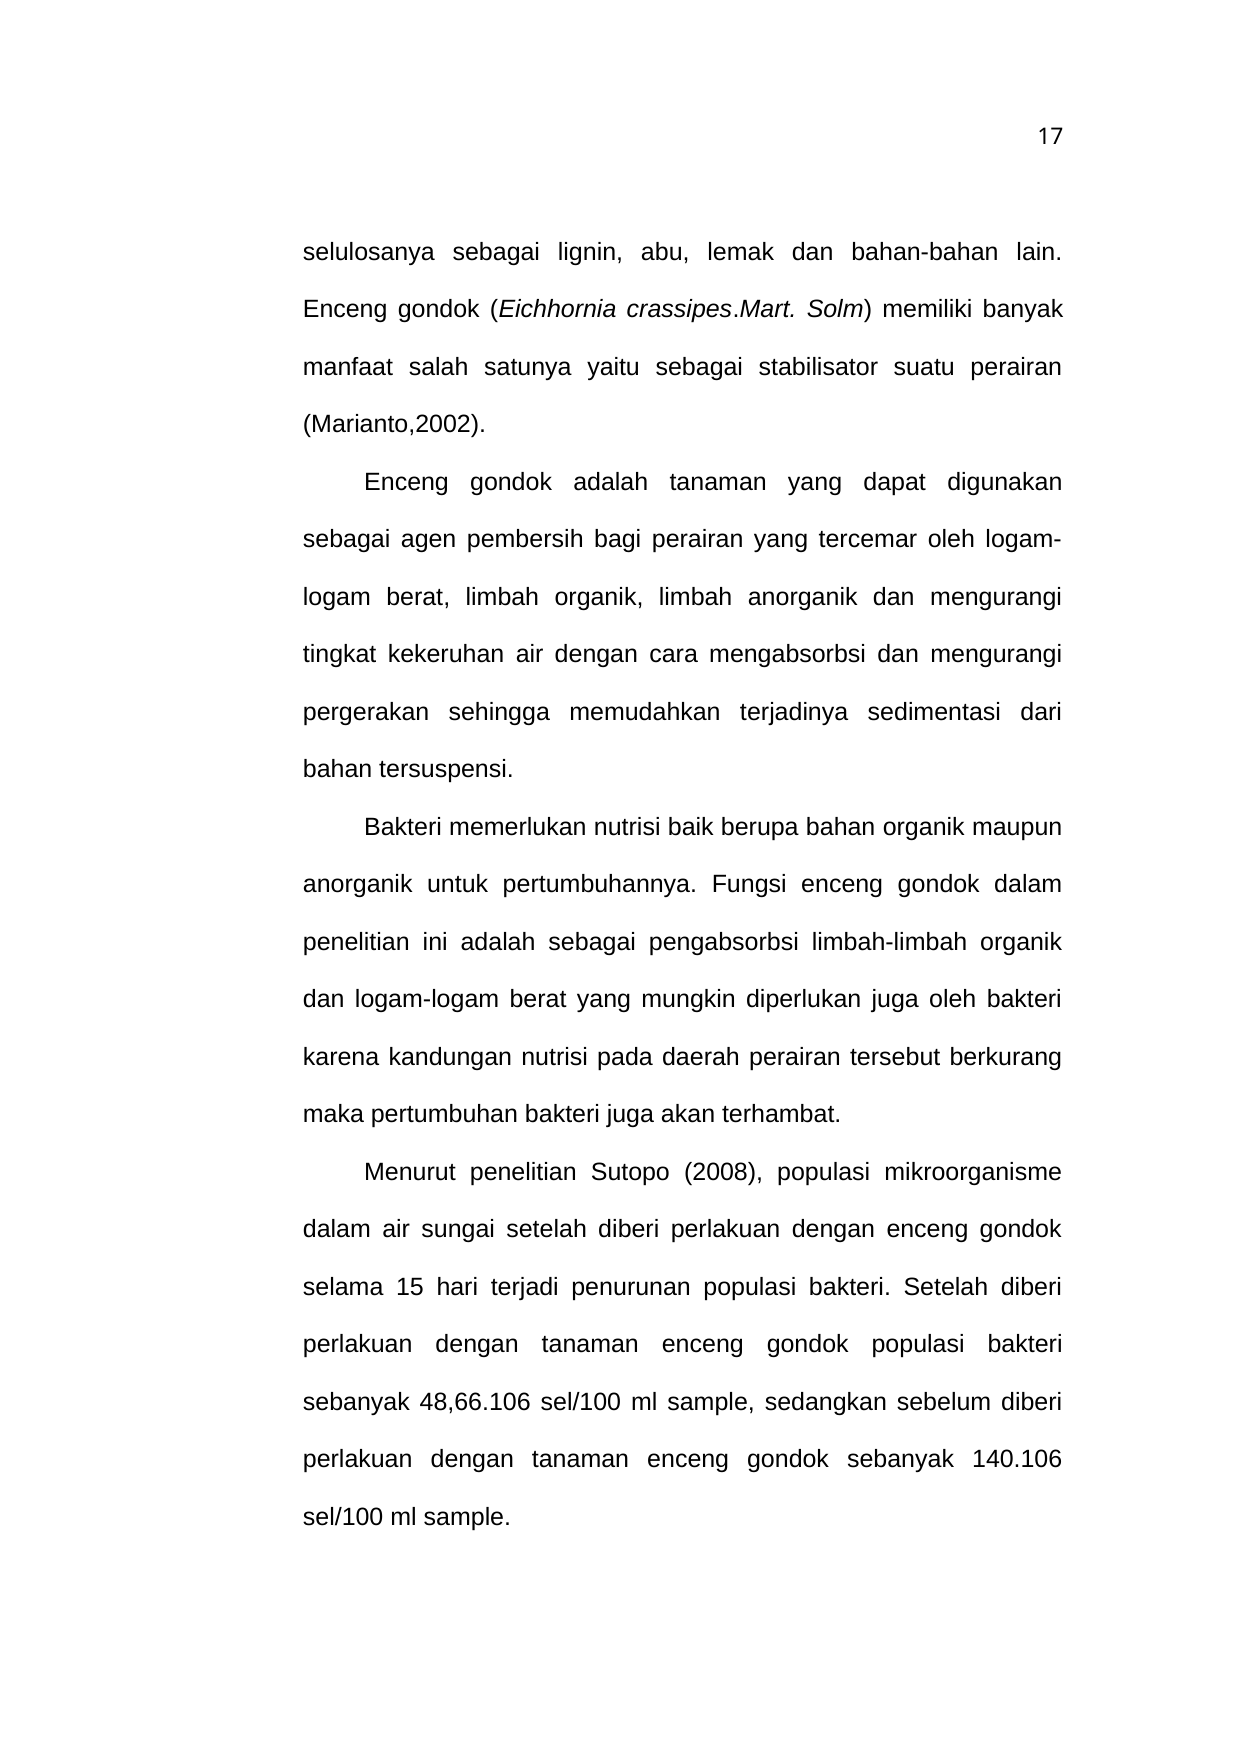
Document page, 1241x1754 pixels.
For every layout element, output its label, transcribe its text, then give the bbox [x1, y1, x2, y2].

list Bakteri memerlukan nutrisi baik berupa bahan organik maupun anorganik untuk pertumbuhannya. Fungsi enceng gondok dalam penelitian ini adalah sebagai pengabsorbsi limbah-limbah organik dan logam-logam berat yang mungkin diperlukan juga oleh bakteri karena kandungan nutrisi pada daerah perairan tersebut berkurang maka pertumbuhan bakteri juga akan terhambat. [303, 812, 1063, 1128]
list Enceng gondok adalah tanaman yang dapat digunakan sebagai agen pembersih bagi perairan yang tercemar oleh logam-logam berat, limbah organik, limbah anorganik dan mengurangi tingkat kekeruhan air dengan cara mengabsorbsi dan mengurangi pergerakan sehingga memudahkan terjadinya sedimentasi dari bahan tersuspensi. [303, 467, 1063, 783]
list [303, 237, 1063, 438]
list Menurut penelitian Sutopo (2008), populasi mikroorganisme dalam air sungai setelah diberi perlakuan dengan enceng gondok selama 15 hari terjadi penurunan populasi bakteri. Setelah diberi perlakuan dengan tanaman enceng gondok populasi bakteri sebanyak 48,66.106 sel/100 ml sample, sedangkan sebelum diberi perlakuan dengan tanaman enceng gondok sebanyak 140.106 sel/100 ml sample. [303, 1157, 1063, 1531]
